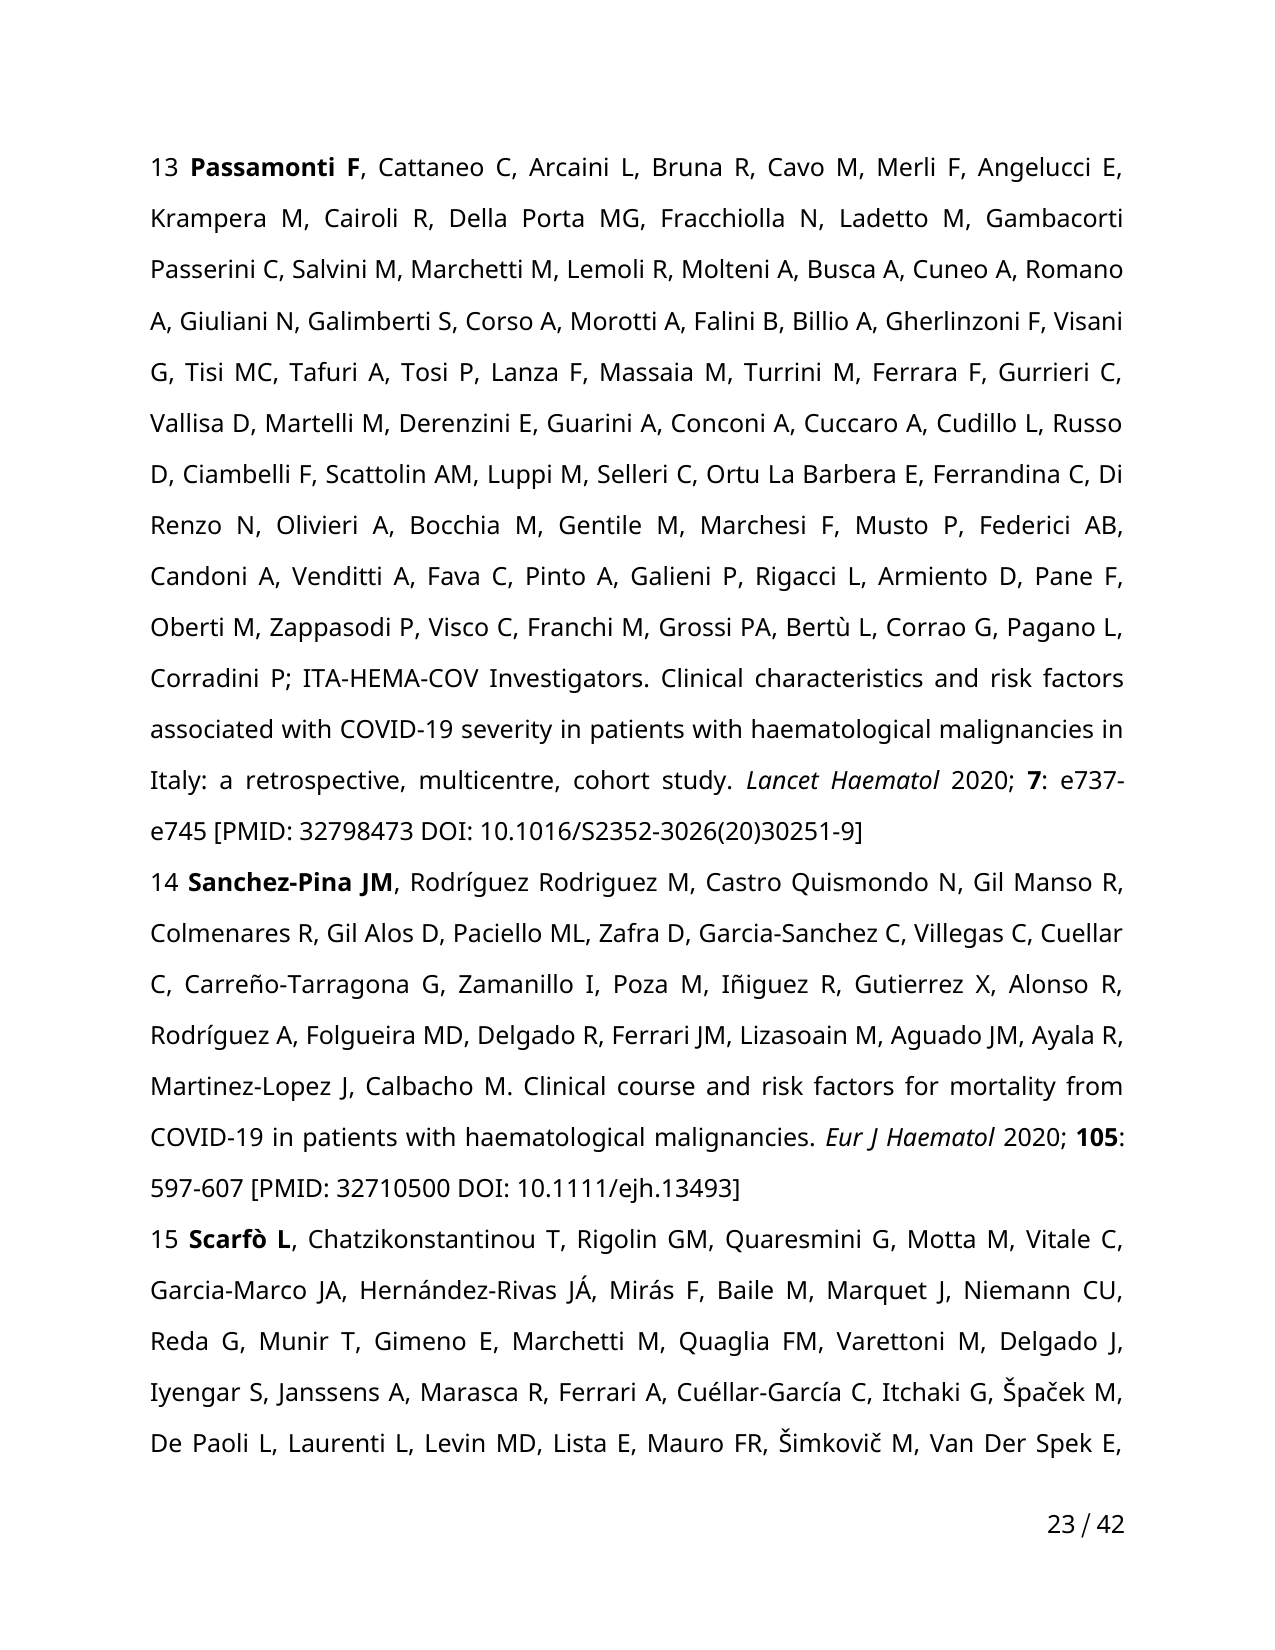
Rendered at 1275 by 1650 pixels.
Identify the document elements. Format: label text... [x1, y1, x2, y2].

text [150, 1222, 1125, 1460]
text 14 Sanchez-Pina JM, Rodríguez Rodriguez M, Castro Quismondo N, Gil Manso R, Colmenares R, Gil Alos D, Paciello ML, Zafra D, Garcia-Sanchez C, Villegas C, Cuellar C, Carreño-Tarragona G, Zamanillo I, Poza M, Iñiguez R, Gutierrez X, Alonso R, Rodríguez A, Folgueira MD, Delgado R, Ferrari JM, Lizasoain M, Aguado JM, Ayala R, Martinez-Lopez J, Calbacho M. Clinical course and risk factors for mortality from COVID-19 in patients with haematological malignancies. Eur J Haematol 2020; 105: 597-607 [PMID: 32710500 DOI: 10.1111/ejh.13493] [150, 864, 1125, 1205]
text 13 Passamonti F, Cattaneo C, Arcaini L, Bruna R, Cavo M, Merli F, Angelucci E, Krampera M, Cairoli R, Della Porta MG, Fracchiolla N, Ladetto M, Gambacorti Passerini C, Salvini M, Marchetti M, Lemoli R, Molteni A, Busca A, Cuneo A, Romano A, Giuliani N, Galimberti S, Corso A, Morotti A, Falini B, Billio A, Gherlinzoni F, Visani G, Tisi MC, Tafuri A, Tosi P, Lanza F, Massaia M, Turrini M, Ferrara F, Gurrieri C, Vallisa D, Martelli M, Derenzini E, Guarini A, Conconi A, Cuccaro A, Cudillo L, Russo D, Ciambelli F, Scattolin AM, Luppi M, Selleri C, Ortu La Barbera E, Ferrandina C, Di Renzo N, Olivieri A, Bocchia M, Gentile M, Marchesi F, Musto P, Federici AB, Candoni A, Venditti A, Fava C, Pinto A, Galieni P, Rigacci L, Armiento D, Pane F, Oberti M, Zappasodi P, Visco C, Franchi M, Grossi PA, Bertù L, Corrao G, Pagano L, Corradini P; ITA-HEMA-COV Investigators. Clinical characteristics and risk factors associated with COVID-19 severity in patients with haematological malignancies in Italy: a retrospective, multicentre, cohort study. Lancet Haematol 2020; 7: e737-e745 [PMID: 32798473 DOI: 10.1016/S2352-3026(20)30251-9] [150, 150, 1125, 848]
